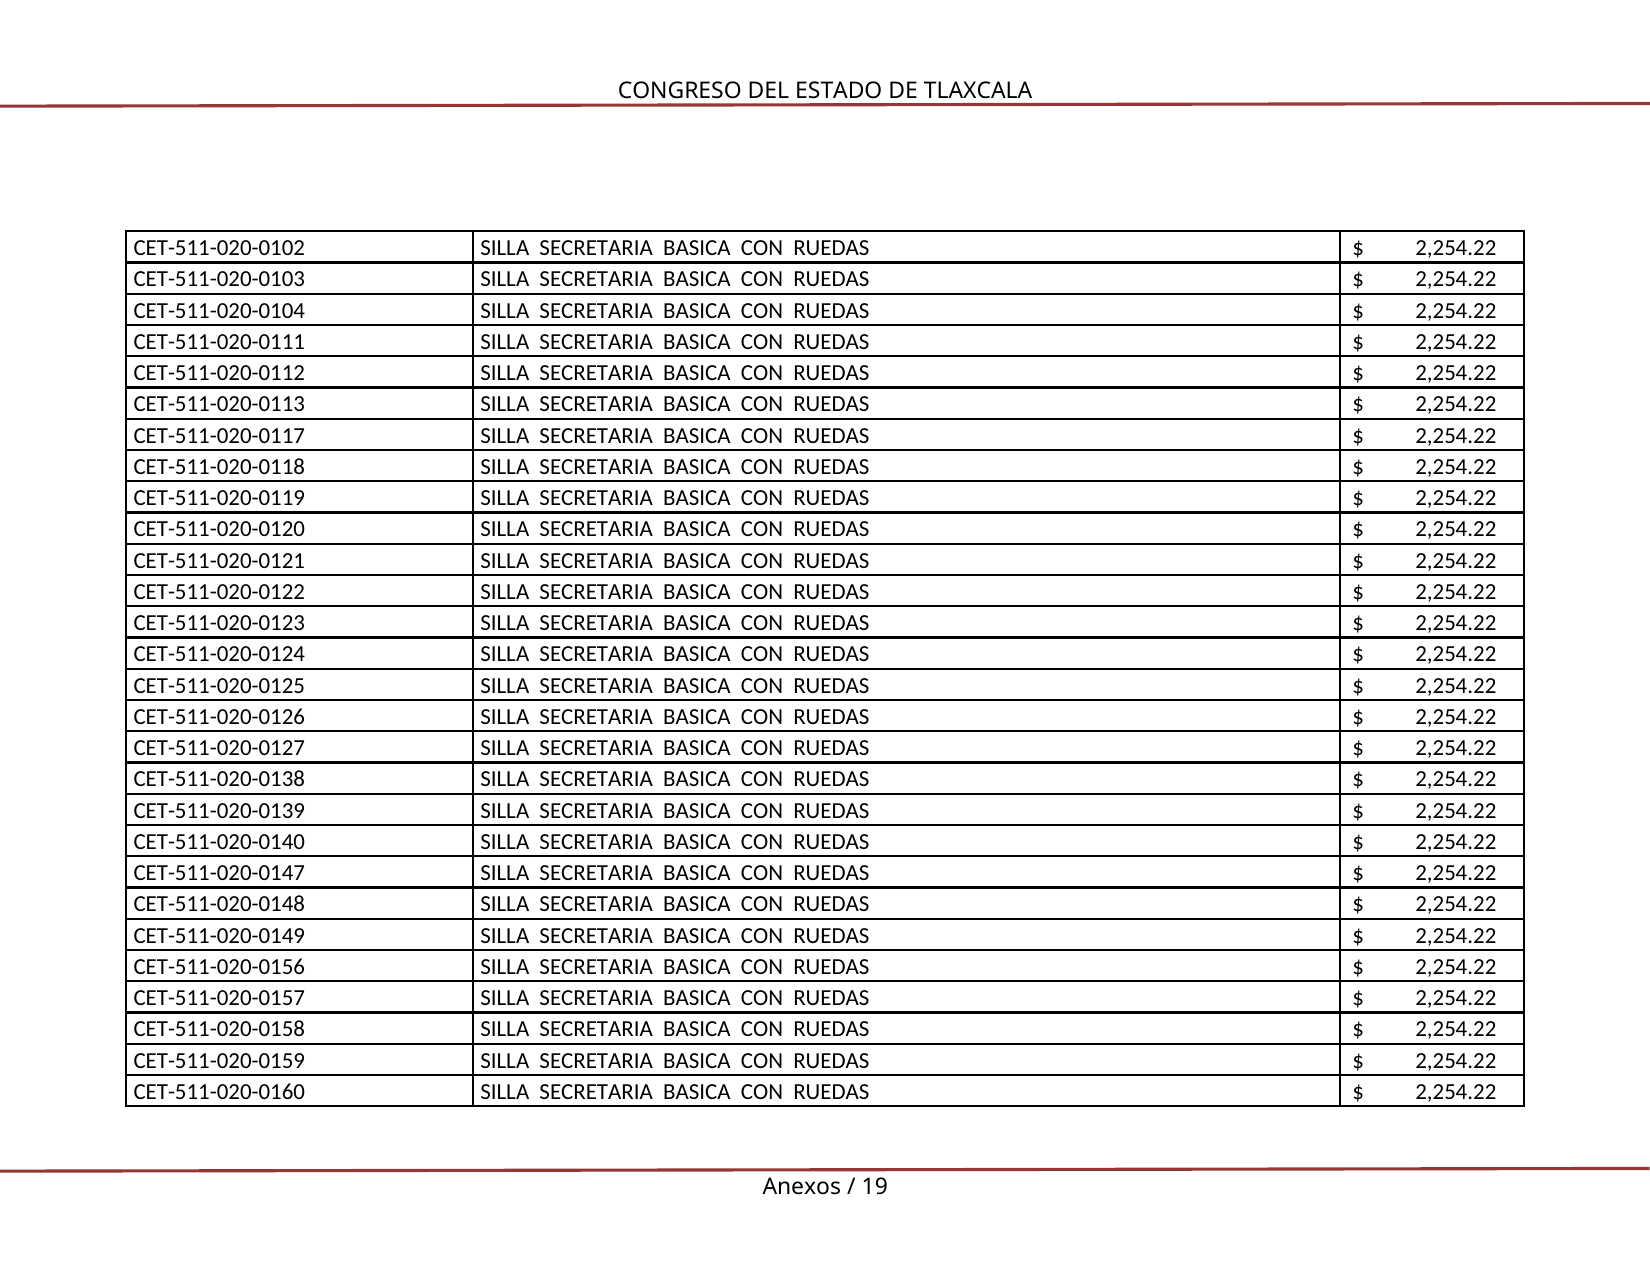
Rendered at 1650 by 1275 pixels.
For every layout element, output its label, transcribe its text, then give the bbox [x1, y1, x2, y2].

table_cell $ 2,254.22 [1341, 951, 1523, 980]
table_cell CET-511-020-0148 [127, 889, 472, 918]
table_cell $ 2,254.22 [1341, 389, 1523, 418]
table_cell CET-511-020-0125 [127, 670, 472, 699]
table_cell $ 2,254.22 [1341, 857, 1523, 886]
table_cell CET-511-020-0117 [127, 420, 472, 449]
table_cell CET-511-020-0119 [127, 482, 472, 511]
table_cell $ 2,254.22 [1341, 232, 1523, 261]
table_cell CET-511-020-0139 [127, 795, 472, 824]
table_cell $ 2,254.22 [1341, 1045, 1523, 1074]
table_cell SILLA SECRETARIA BASICA CON RUEDAS [474, 357, 1339, 386]
table_cell CET-511-020-0104 [127, 295, 472, 324]
table_cell CET-511-020-0122 [127, 576, 472, 605]
table_cell $ 2,254.22 [1341, 482, 1523, 511]
table_cell $ 2,254.22 [1341, 514, 1523, 543]
table_cell $ 2,254.22 [1341, 639, 1523, 668]
table_cell CET-511-020-0113 [127, 389, 472, 418]
table_cell CET-511-020-0111 [127, 326, 472, 355]
table_cell SILLA SECRETARIA BASICA CON RUEDAS [474, 420, 1339, 449]
table_cell CET-511-020-0112 [127, 357, 472, 386]
table_cell CET-511-020-0157 [127, 982, 472, 1011]
table_cell $ 2,254.22 [1341, 795, 1523, 824]
table_cell $ 2,254.22 [1341, 295, 1523, 324]
table_cell CET-511-020-0159 [127, 1045, 472, 1074]
table_cell CET-511-020-0123 [127, 607, 472, 636]
table_cell $ 2,254.22 [1341, 732, 1523, 761]
table_cell SILLA SECRETARIA BASICA CON RUEDAS [474, 764, 1339, 793]
table_cell SILLA SECRETARIA BASICA CON RUEDAS [474, 389, 1339, 418]
table_cell $ 2,254.22 [1341, 889, 1523, 918]
table_cell CET-511-020-0160 [127, 1076, 472, 1105]
table_cell $ 2,254.22 [1341, 576, 1523, 605]
table_cell SILLA SECRETARIA BASICA CON RUEDAS [474, 701, 1339, 730]
table_cell CET-511-020-0127 [127, 732, 472, 761]
table_cell $ 2,254.22 [1341, 326, 1523, 355]
table_cell $ 2,254.22 [1341, 701, 1523, 730]
table_cell SILLA SECRETARIA BASICA CON RUEDAS [474, 1045, 1339, 1074]
table_cell SILLA SECRETARIA BASICA CON RUEDAS [474, 607, 1339, 636]
table_cell SILLA SECRETARIA BASICA CON RUEDAS [474, 670, 1339, 699]
table_cell SILLA SECRETARIA BASICA CON RUEDAS [474, 889, 1339, 918]
table_cell SILLA SECRETARIA BASICA CON RUEDAS [474, 545, 1339, 574]
table_cell SILLA SECRETARIA BASICA CON RUEDAS [474, 982, 1339, 1011]
table_cell $ 2,254.22 [1341, 764, 1523, 793]
table_cell CET-511-020-0158 [127, 1014, 472, 1043]
table_cell CET-511-020-0118 [127, 451, 472, 480]
table_cell $ 2,254.22 [1341, 357, 1523, 386]
table_cell SILLA SECRETARIA BASICA CON RUEDAS [474, 795, 1339, 824]
table_cell CET-511-020-0124 [127, 639, 472, 668]
table_cell SILLA SECRETARIA BASICA CON RUEDAS [474, 639, 1339, 668]
table_cell CET-511-020-0121 [127, 545, 472, 574]
table_cell SILLA SECRETARIA BASICA CON RUEDAS [474, 451, 1339, 480]
table_cell $ 2,254.22 [1341, 982, 1523, 1011]
table_cell $ 2,254.22 [1341, 670, 1523, 699]
table_cell $ 2,254.22 [1341, 826, 1523, 855]
table_cell SILLA SECRETARIA BASICA CON RUEDAS [474, 920, 1339, 949]
table_cell CET-511-020-0147 [127, 857, 472, 886]
table_cell CET-511-020-0149 [127, 920, 472, 949]
table_cell SILLA SECRETARIA BASICA CON RUEDAS [474, 482, 1339, 511]
table_cell SILLA SECRETARIA BASICA CON RUEDAS [474, 951, 1339, 980]
table_cell SILLA SECRETARIA BASICA CON RUEDAS [474, 514, 1339, 543]
table_cell CET-511-020-0156 [127, 951, 472, 980]
table_cell CET-511-020-0140 [127, 826, 472, 855]
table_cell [474, 232, 1339, 261]
table_cell $ 2,254.22 [1341, 1014, 1523, 1043]
table_cell $ 2,254.22 [1341, 451, 1523, 480]
table_cell $ 2,254.22 [1341, 607, 1523, 636]
table_cell $ 2,254.22 [1341, 420, 1523, 449]
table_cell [474, 1076, 1339, 1105]
table_cell SILLA SECRETARIA BASICA CON RUEDAS [474, 576, 1339, 605]
table_cell SILLA SECRETARIA BASICA CON RUEDAS [474, 857, 1339, 886]
table_cell $ 2,254.22 [1341, 1076, 1523, 1105]
table_cell $ 2,254.22 [1341, 545, 1523, 574]
table_cell CET-511-020-0103 [127, 264, 472, 293]
table_cell SILLA SECRETARIA BASICA CON RUEDAS [474, 326, 1339, 355]
table_cell CET-511-020-0138 [127, 764, 472, 793]
table_cell SILLA SECRETARIA BASICA CON RUEDAS [474, 732, 1339, 761]
table_cell CET-511-020-0102 [127, 232, 472, 261]
table_cell SILLA SECRETARIA BASICA CON RUEDAS [474, 264, 1339, 293]
table_cell SILLA SECRETARIA BASICA CON RUEDAS [474, 295, 1339, 324]
table_cell SILLA SECRETARIA BASICA CON RUEDAS [474, 826, 1339, 855]
table_cell $ 2,254.22 [1341, 920, 1523, 949]
table_cell CET-511-020-0120 [127, 514, 472, 543]
table_cell CET-511-020-0126 [127, 701, 472, 730]
table_cell SILLA SECRETARIA BASICA CON RUEDAS [474, 1014, 1339, 1043]
table_cell $ 2,254.22 [1341, 264, 1523, 293]
